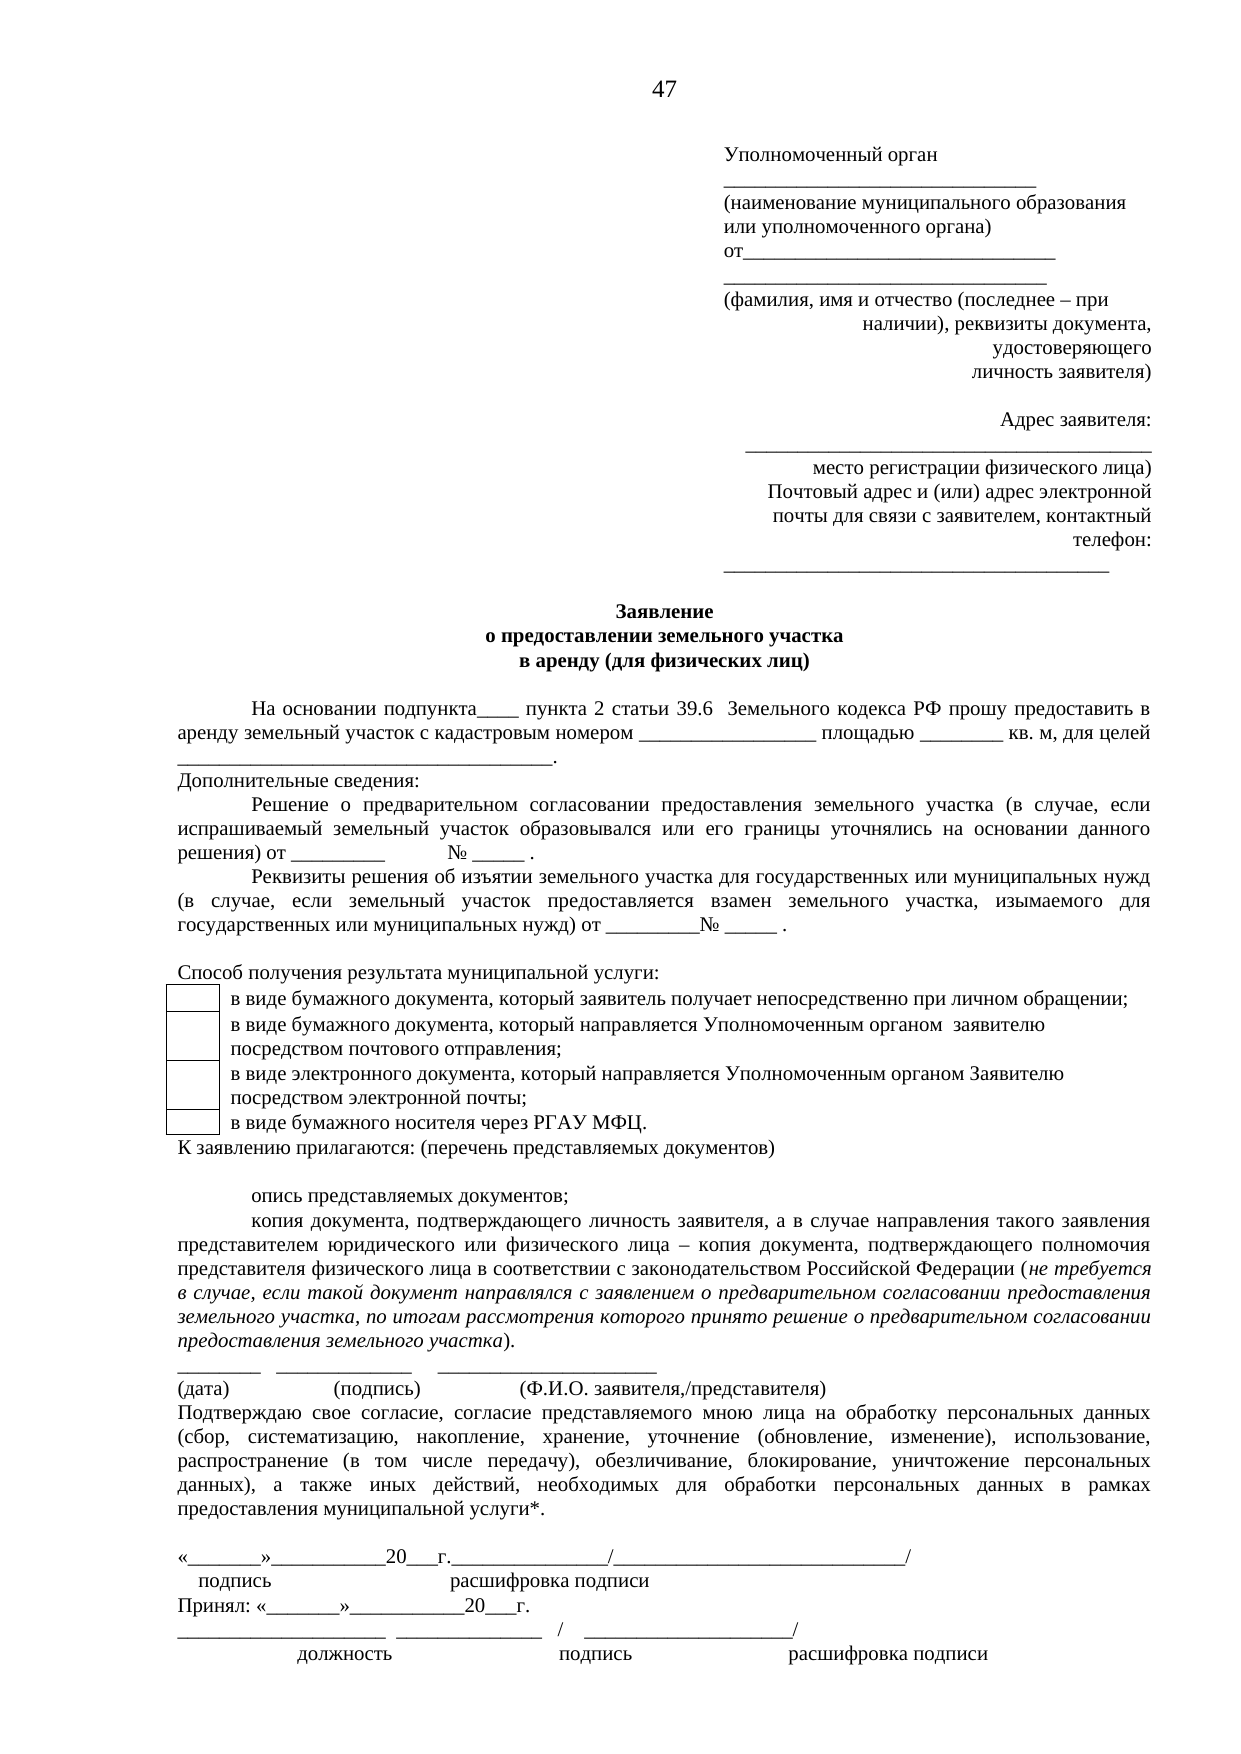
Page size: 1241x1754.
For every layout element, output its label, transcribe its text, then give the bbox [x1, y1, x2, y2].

text _____________________________________ [177, 551, 1152, 575]
text ________ _____________ _____________________ [177, 1352, 1152, 1376]
text личность заявителя) [177, 359, 1152, 383]
text должность подпись расшифровка подписи [177, 1641, 1152, 1665]
text Реквизиты решения об изъятии земельного участка для государственных или муниципальных нужд (в случае, если земельный участок предоставляется взамен земельного участка, изымаемого для государственных или муниципальных нужд) от _________№ _____ . [177, 864, 1152, 936]
table_header в виде бумажного документа, который заявитель получает непосредственно при личном обращении; [220, 984, 1163, 1011]
text от______________________________ [177, 238, 1152, 262]
text место регистрации физического лица) [177, 455, 1152, 479]
table_cell в виде бумажного документа, который направляется Уполномоченным органом заявителю посредством почтового отправления; [220, 1011, 1163, 1060]
text _______________________________________ [177, 431, 1152, 455]
text подпись расшифровка подписи [177, 1568, 1152, 1592]
text ______________________________ [177, 166, 1152, 190]
table_header [167, 985, 219, 1011]
text _______________________________ [177, 262, 1152, 287]
text (фамилия, имя и отчество (последнее – при [177, 287, 1152, 311]
text наличии), реквизиты документа, удостоверяющего [177, 311, 1152, 359]
text (дата) (подпись) (Ф.И.О. заявителя,/представителя) [177, 1376, 1152, 1400]
text Дополнительные сведения: [177, 768, 1152, 792]
table_cell в виде бумажного носителя через РГАУ МФЦ. [220, 1109, 1163, 1134]
text в аренду (для физических лиц) [177, 647, 1152, 672]
table_cell [167, 1110, 219, 1134]
table_cell [167, 1012, 219, 1060]
text (наименование муниципального образования [177, 190, 1152, 214]
text Способ получения результата муниципальной услуги: [177, 960, 1152, 984]
text Подтверждаю свое согласие, согласие представляемого мною лица на обработку персональных данных (сбор, систематизацию, накопление, хранение, уточнение (обновление, изменение), использование, распространение (в том числе передачу), обезличивание, блокирование, уничтожение персональных данных), а также иных действий, необходимых для обработки персональных данных в рамках предоставления муниципальной услуги*. [177, 1400, 1152, 1520]
text Заявление [177, 599, 1152, 623]
text Принял: «_______»___________20___г. [177, 1592, 1152, 1617]
text Решение о предварительном согласовании предоставления земельного участка (в случае, если испрашиваемый земельный участок образовывался или его границы уточнялись на основании данного решения) от _________ № _____ . [177, 792, 1152, 864]
text о предоставлении земельного участка [177, 623, 1152, 647]
text опись представляемых документов; [177, 1183, 1152, 1207]
text «_______»___________20___г._______________/____________________________/ [177, 1544, 1152, 1568]
text или уполномоченного органа) [177, 214, 1152, 238]
text копия документа, подтверждающего личность заявителя, а в случае направления такого заявления представителем юридического или физического лица – копия документа, подтверждающего полномочия представителя физического лица в соответствии с законодательством Российской Федерации (не требуется в случае, если такой документ направлялся с заявлением о предварительном согласовании предоставления земельного участка, по итогам рассмотрения которого принято решение о предварительном согласовании предоставления земельного участка). [177, 1207, 1152, 1352]
text На основании подпункта____ пункта 2 статьи 39.6 Земельного кодекса РФ прошу предоставить в аренду земельный участок с кадастровым номером _________________ площадью ________ кв. м, для целей ____________________________________. [177, 696, 1152, 768]
text ____________________ ______________ / ____________________/ [177, 1617, 1152, 1641]
text К заявлению прилагаются: (перечень представляемых документов) [177, 1135, 1152, 1159]
table_cell [167, 1061, 219, 1109]
table_cell в виде электронного документа, который направляется Уполномоченным органом Заявителю посредством электронной почты; [220, 1060, 1163, 1109]
text Почтовый адрес и (или) адрес электронной [177, 479, 1152, 503]
text почты для связи с заявителем, контактный телефон: [177, 503, 1152, 551]
text Уполномоченный орган [177, 142, 1152, 166]
text Адрес заявителя: [398, 407, 1152, 431]
